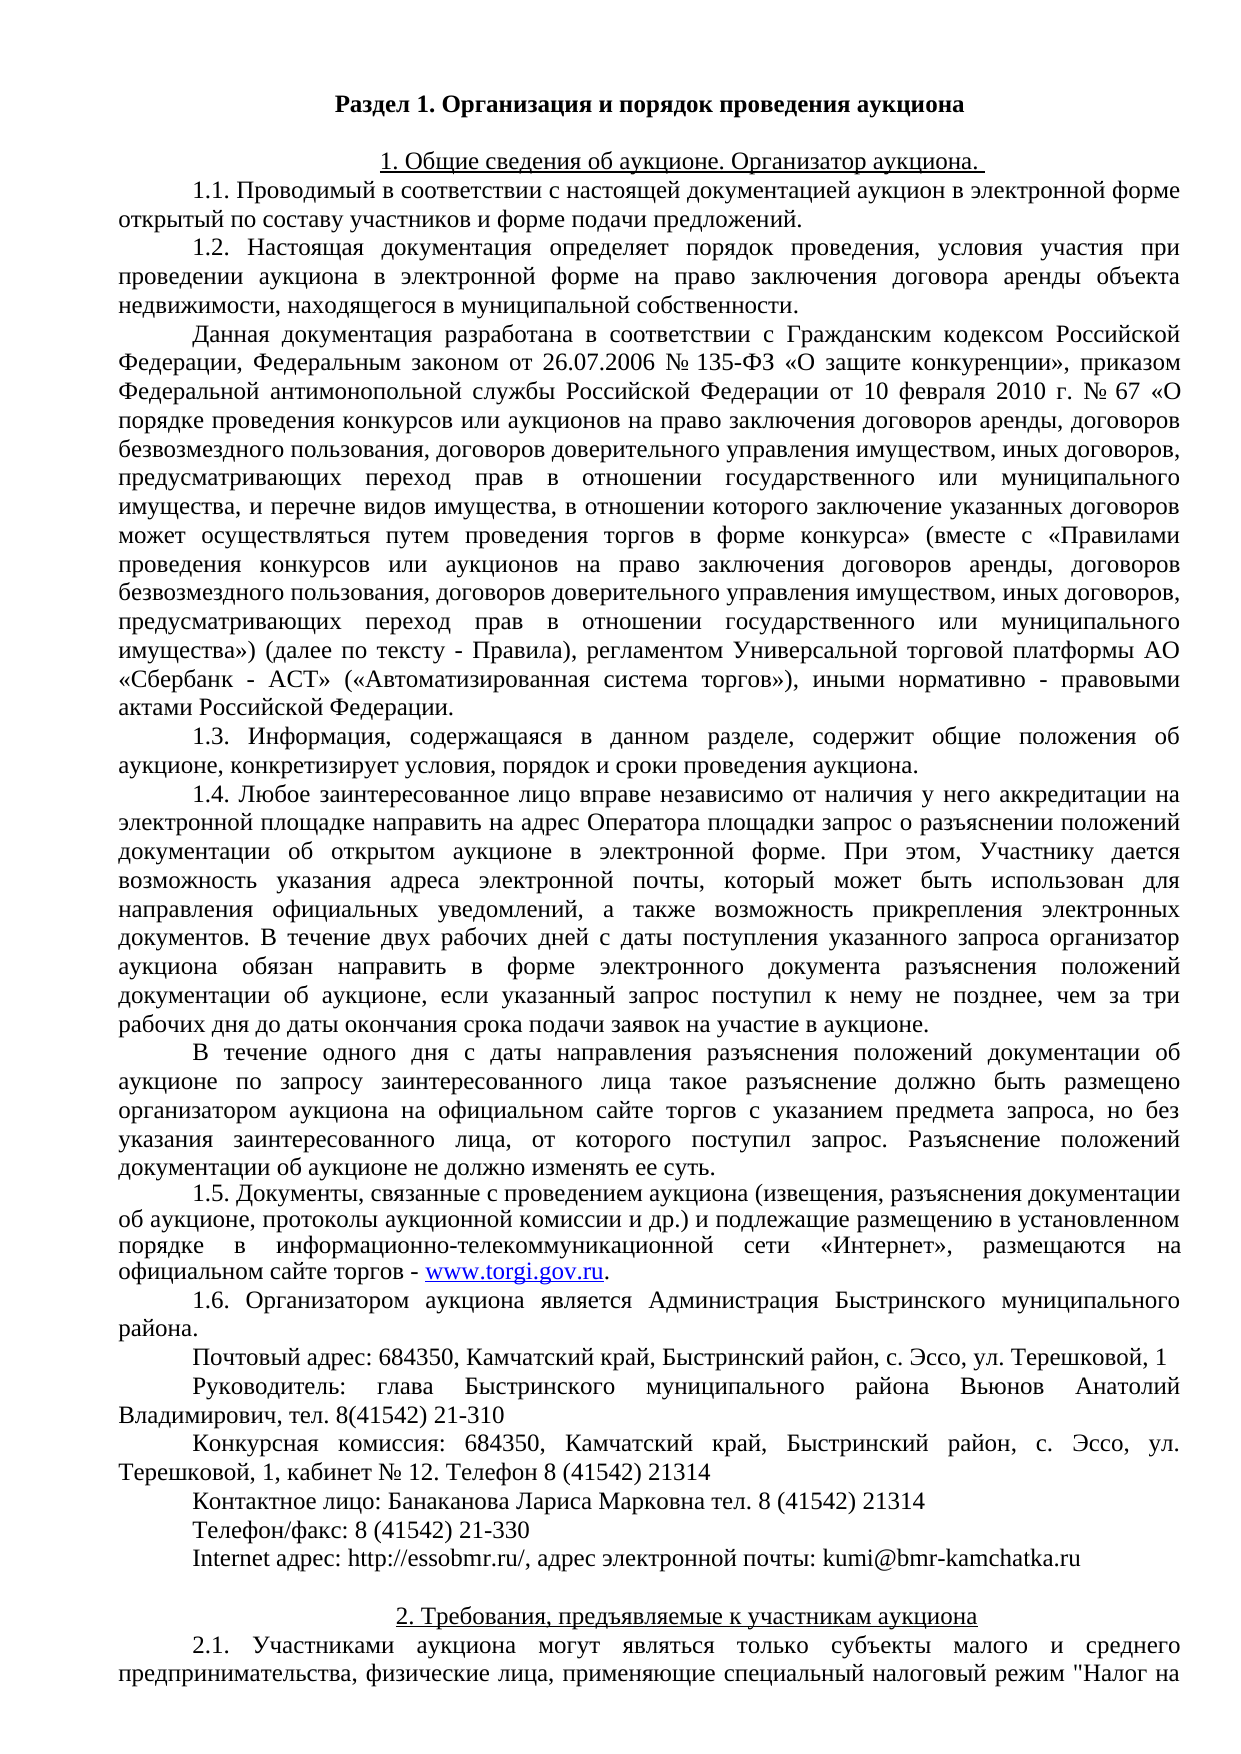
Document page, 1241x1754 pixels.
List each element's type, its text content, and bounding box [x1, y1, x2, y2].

text Телефон/факс: 8 (41542) 21-330 [118, 1515, 1181, 1543]
text 1. Общие сведения об аукционе. Организатор аукциона. [118, 146, 1181, 175]
text Контактное лицо: Банаканова Лариса Марковна тел. 8 (41542) 21314 [118, 1486, 1181, 1515]
text Руководитель: глава Быстринского муниципального района Вьюнов Анатолий Владимирович, тел. 8(41542) 21-310 [118, 1371, 1181, 1428]
text Раздел 1. Организация и порядок проведения аукциона [118, 89, 1181, 117]
text 2. Требования, предъявляемые к участникам аукциона [118, 1601, 1181, 1630]
text Internet адрес: http://essobmr.ru/, адрес электронной почты: kumi@bmr-kamchatka.ru [118, 1543, 1181, 1572]
text Данная документация разработана в соответствии с Гражданским кодексом Российской Федерации, Федеральным законом от 26.07.2006 № 135-ФЗ «О защите конкуренции», приказом Федеральной антимонопольной службы Российской Федерации от 10 февраля 2010 г. № 67 «О порядке проведения конкурсов или аукционов на право заключения договоров аренды, договоров безвозмездного пользования, договоров доверительного управления имуществом, иных договоров, предусматривающих переход прав в отношении государственного или муниципального имущества, и перечне видов имущества, в отношении которого заключение указанных договоров может осуществляться путем проведения торгов в форме конкурса» (вместе с «Правилами проведения конкурсов или аукционов на право заключения договоров аренды, договоров безвозмездного пользования, договоров доверительного управления имуществом, иных договоров, предусматривающих переход прав в отношении государственного или муниципального имущества») (далее по тексту - Правила), регламентом Универсальной торговой платформы АО «Сбербанк - АСТ» («Автоматизированная система торгов»), иными нормативно - правовыми актами Российской Федерации. [118, 319, 1181, 721]
text В течение одного дня с даты направления разъяснения положений документации об аукционе по запросу заинтересованного лица такое разъяснение должно быть размещено организатором аукциона на официальном сайте торгов с указанием предмета запроса, но без указания заинтересованного лица, от которого поступил запрос. Разъяснение положений документации об аукционе не должно изменять ее суть. [118, 1037, 1181, 1181]
text 1.3. Информация, содержащаяся в данном разделе, содержит общие положения об аукционе, конкретизирует условия, порядок и сроки проведения аукциона. [118, 721, 1181, 779]
text Почтовый адрес: 684350, Камчатский край, Быстринский район, с. Эссо, ул. Терешковой, 1 [118, 1342, 1181, 1371]
text Конкурсная комиссия: 684350, Камчатский край, Быстринский район, с. Эссо, ул. Терешковой, 1, кабинет № 12. Телефон 8 (41542) 21314 [118, 1428, 1181, 1486]
text 1.6. Организатором аукциона является Администрация Быстринского муниципального района. [118, 1285, 1181, 1342]
text 1.2. Настоящая документация определяет порядок проведения, условия участия при проведении аукциона в электронной форме на право заключения договора аренды объекта недвижимости, находящегося в муниципальной собственности. [118, 232, 1181, 319]
text 1.4. Любое заинтересованное лицо вправе независимо от наличия у него аккредитации на электронной площадке направить на адрес Оператора площадки запрос о разъяснении положений документации об открытом аукционе в электронной форме. При этом, Участнику дается возможность указания адреса электронной почты, который может быть использован для направления официальных уведомлений, а также возможность прикрепления электронных документов. В течение двух рабочих дней с даты поступления указанного запроса организатор аукциона обязан направить в форме электронного документа разъяснения положений документации об аукционе, если указанный запрос поступил к нему не позднее, чем за три рабочих дня до даты окончания срока подачи заявок на участие в аукционе. [118, 779, 1181, 1037]
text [118, 1630, 1181, 1687]
text 1.1. Проводимый в соответствии с настоящей документацией аукцион в электронной форме открытый по составу участников и форме подачи предложений. [118, 175, 1181, 232]
text 1.5. Документы, связанные с проведением аукциона (извещения, разъяснения документации об аукционе, протоколы аукционной комиссии и др.) и подлежащие размещению в установленном порядке в информационно-телекоммуникационной сети «Интернет», размещаются на официальном сайте торгов - www.torgi.gov.ru. [118, 1181, 1181, 1285]
